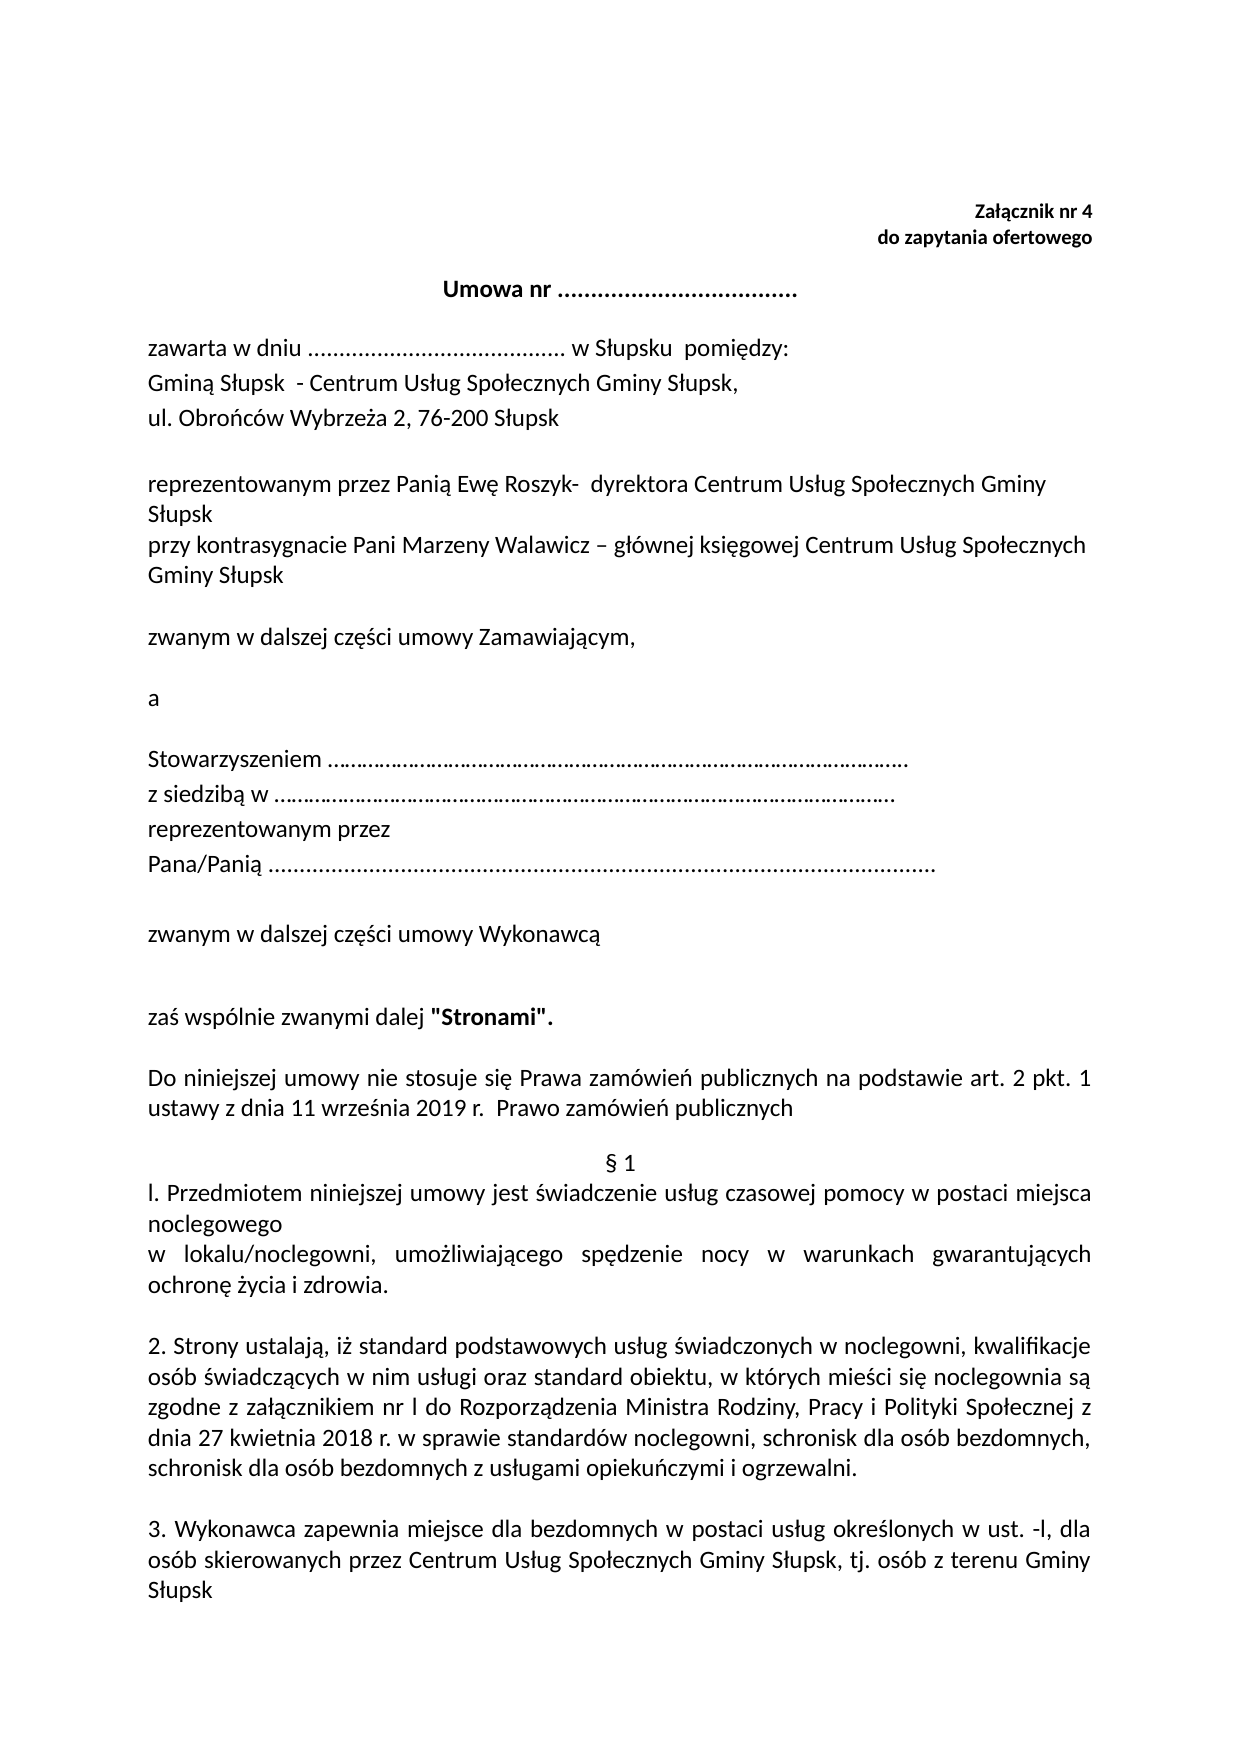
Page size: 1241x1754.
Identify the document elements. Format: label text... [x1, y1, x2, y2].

text do zapytania ofertowego [148, 224, 1093, 249]
text zwanym w dalszej części umowy Wykonawcą [148, 918, 1093, 948]
text Gminą Słupsk - Centrum Usług Społecznych Gminy Słupsk, ul. Obrońców Wybrzeża 2, 76-200 Słupsk [148, 368, 1093, 433]
text a [148, 682, 1093, 712]
text 3. Wykonawca zapewnia miejsce dla bezdomnych w postaci usług określonych w ust. -l, dla osób skierowanych przez Centrum Usług Społecznych Gminy Słupsk, tj. osób z terenu Gminy Słupsk [148, 1513, 1093, 1605]
text Umowa nr .................................... [148, 273, 1093, 304]
text zaś wspólnie zwanymi dalej "Stronami". [148, 1001, 1093, 1031]
text reprezentowanym przez Panią Ewę Roszyk- dyrektora Centrum Usług Społecznych Gminy Słupsk [148, 468, 1093, 529]
text reprezentowanym przez Pana/Panią .......................................................................................................... [148, 813, 1093, 878]
text przy kontrasygnacie Pani Marzeny Walawicz – głównej księgowej Centrum Usług Społecznych Gminy Słupsk [148, 529, 1093, 590]
text zwanym w dalszej części umowy Zamawiającym, [148, 621, 1093, 651]
text z siedzibą w ……………………………………………………………………………………………… [148, 778, 1093, 808]
text Stowarzyszeniem ……………………………………………………………………………………….. [148, 743, 1093, 773]
text Do niniejszej umowy nie stosuje się Prawa zamówień publicznych na podstawie art. 2 pkt. 1 ustawy z dnia 11 września 2019 r. Prawo zamówień publicznych [148, 1062, 1093, 1123]
text Załącznik nr 4 [148, 198, 1093, 224]
text zawarta w dniu ......................................... w Słupsku pomiędzy: [148, 333, 1093, 363]
text l. Przedmiotem niniejszej umowy jest świadczenie usług czasowej pomocy w postaci miejsca noclegowego w lokalu/noclegowni, umożliwiającego spędzenie nocy w warunkach gwarantujących ochronę życia i zdrowia. [148, 1178, 1093, 1300]
text 2. Strony ustalają, iż standard podstawowych usług świadczonych w noclegowni, kwalifikacje osób świadczących w nim usługi oraz standard obiektu, w których mieści się noclegownia są zgodne z załącznikiem nr l do Rozporządzenia Ministra Rodziny, Pracy i Polityki Społecznej z dnia 27 kwietnia 2018 r. w sprawie standardów noclegowni, schronisk dla osób bezdomnych, schronisk dla osób bezdomnych z usługami opiekuńczymi i ogrzewalni. [148, 1330, 1093, 1483]
text § 1 [148, 1147, 1093, 1178]
